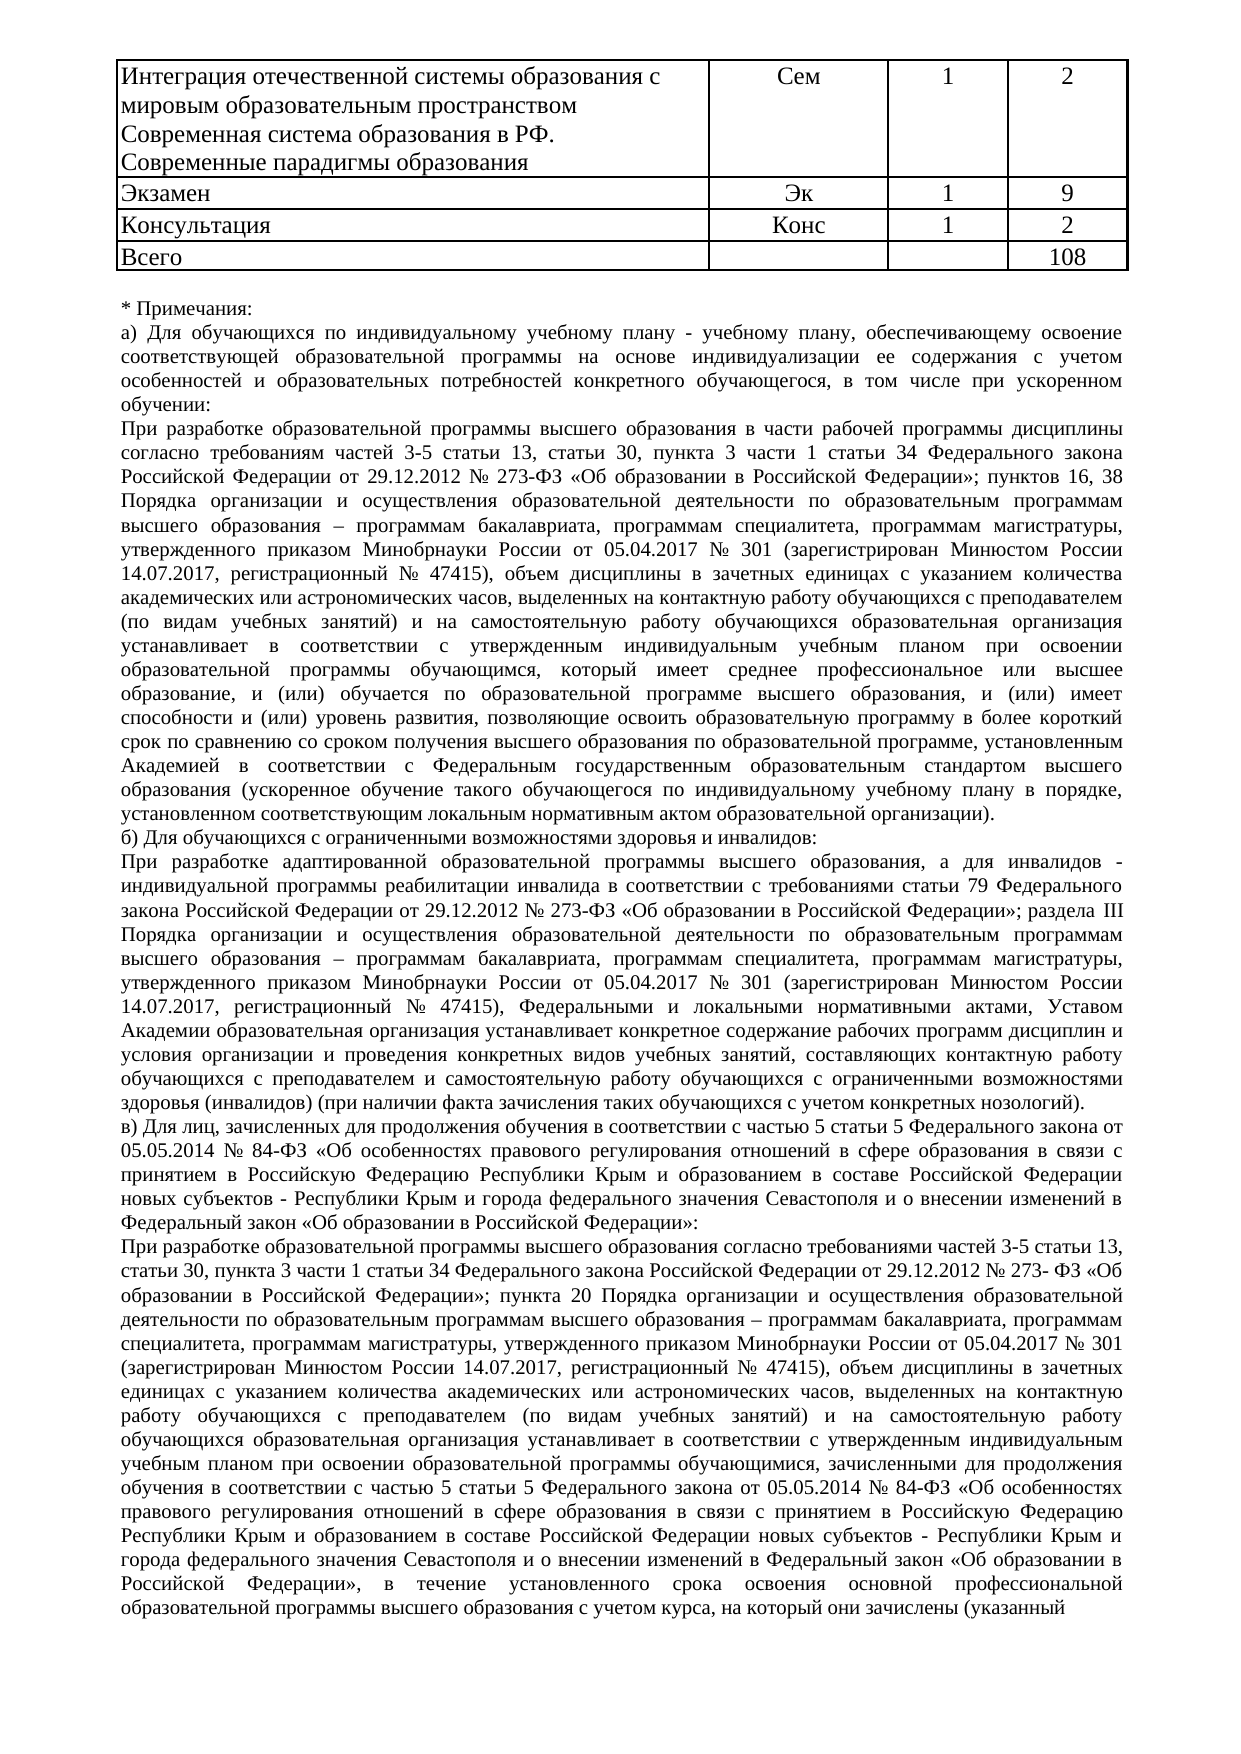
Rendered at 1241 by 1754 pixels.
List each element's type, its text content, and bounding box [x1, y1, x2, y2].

table_cell [889, 242, 1007, 268]
table_cell Эк [710, 178, 887, 208]
table_cell Конс [710, 210, 887, 239]
table_header 1 [889, 61, 1007, 176]
table_cell 9 [1009, 178, 1126, 208]
table_cell Экзамен [118, 178, 708, 208]
table_cell 1 [889, 210, 1007, 239]
table_cell [710, 242, 887, 268]
table_cell Всего [118, 242, 708, 268]
table_cell 1 [889, 178, 1007, 208]
table_header 2 [1009, 61, 1126, 176]
table_header Сем [710, 61, 887, 176]
table_header Интеграция отечественной системы образования с мировым образовательным пространством Современная система образования в РФ. Современные парадигмы образования [118, 61, 708, 176]
table_cell * Примечания: а) Для обучающихся по индивидуальному учебному плану - учебному плану, обеспечивающему освоение соответствующей образовательной программы на основе индивидуализации ее содержания с учетом особенностей и образовательных потребностей конкретного обучающегося, в том числе при ускоренном обучении: При разработке образовательной программы высшего образования в части рабочей программы дисциплины согласно требованиям частей 3-5 статьи 13, статьи 30, пункта 3 части 1 статьи 34 Федерального закона Российской Федерации от 29.12.2012 № 273-ФЗ «Об образовании в Российской Федерации»; пунктов 16, 38 Порядка организации и осуществления образовательной деятельности по образовательным программам высшего образования – программам бакалавриата, программам специалитета, программам магистратуры, утвержденного приказом Минобрнауки России от 05.04.2017 № 301 (зарегистрирован Минюстом России 14.07.2017, регистрационный № 47415), объем дисциплины в зачетных единицах с указанием количества академических или астрономических часов, выделенных на контактную работу обучающихся с преподавателем (по видам учебных занятий) и на самостоятельную работу обучающихся образовательная организация устанавливает в соответствии с утвержденным индивидуальным учебным планом при освоении образовательной программы обучающимся, который имеет среднее профессиональное или высшее образование, и (или) обучается по образовательной программе высшего образования, и (или) имеет способности и (или) уровень развития, позволяющие освоить образовательную программу в более короткий срок по сравнению со сроком получения высшего образования по образовательной программе, установленным Академией в соответствии с Федеральным государственным образовательным стандартом высшего образования (ускоренное обучение такого обучающегося по индивидуальному учебному плану в порядке, установленном соответствующим локальным нормативным актом образовательной организации). б) Для обучающихся с ограниченными возможностями здоровья и инвалидов: При разработке адаптированной образовательной программы высшего образования, а для инвалидов - индивидуальной программы реабилитации инвалида в соответствии с требованиями статьи 79 Федерального закона Российской Федерации от 29.12.2012 № 273-ФЗ «Об образовании в Российской Федерации»; раздела III Порядка организации и осуществления образовательной деятельности по образовательным программам высшего образования – программам бакалавриата, программам специалитета, программам магистратуры, утвержденного приказом Минобрнауки России от 05.04.2017 № 301 (зарегистрирован Минюстом России 14.07.2017, регистрационный № 47415), Федеральными и локальными нормативными актами, Уставом Академии образовательная организация устанавливает конкретное содержание рабочих программ дисциплин и условия организации и проведения конкретных видов учебных занятий, составляющих контактную работу обучающихся с преподавателем и самостоятельную работу обучающихся с ограниченными возможностями здоровья (инвалидов) (при наличии факта зачисления таких обучающихся с учетом конкретных нозологий). в) Для лиц, зачисленных для продолжения обучения в соответствии с частью 5 статьи 5 Федерального закона от 05.05.2014 № 84-ФЗ «Об особенностях правового регулирования отношений в сфере образования в связи с принятием в Российскую Федерацию Республики Крым и образованием в составе Российской Федерации новых субъектов - Республики Крым и города федерального значения Севастополя и о внесении изменений в Федеральный закон «Об образовании в Российской Федерации»: При разработке образовательной программы высшего образования согласно требованиями частей 3-5 статьи 13, статьи 30, пункта 3 части 1 статьи 34 Федерального закона Российской Федерации от 29.12.2012 № 273- ФЗ «Об образовании в Российской Федерации»; пункта 20 Порядка организации и осуществления образовательной деятельности по образовательным программам высшего образования – программам бакалавриата, программам специалитета, программам магистратуры, утвержденного приказом Минобрнауки России от 05.04.2017 № 301 (зарегистрирован Минюстом России 14.07.2017, регистрационный № 47415), объем дисциплины в зачетных единицах с указанием количества академических или астрономических часов, выделенных на контактную работу обучающихся с преподавателем (по видам учебных занятий) и на самостоятельную работу обучающихся образовательная организация устанавливает в соответствии с утвержденным индивидуальным учебным планом при освоении образовательной программы обучающимися, зачисленными для продолжения обучения в соответствии с частью 5 статьи 5 Федерального закона от 05.05.2014 № 84-ФЗ «Об особенностях правового регулирования отношений в сфере образования в связи с принятием в Российскую Федерацию Республики Крым и образованием в составе Российской Федерации новых субъектов - Республики Крым и города федерального значения Севастополя и о внесении изменений в Федеральный закон «Об образовании в Российской Федерации», в течение установленного срока освоения основной профессиональной образовательной программы высшего образования с учетом курса, на который они зачислены (указанный [117, 271, 1127, 1662]
table_cell 2 [1009, 210, 1126, 239]
table_cell Консультация [118, 210, 708, 239]
table_cell 108 [1009, 242, 1126, 268]
